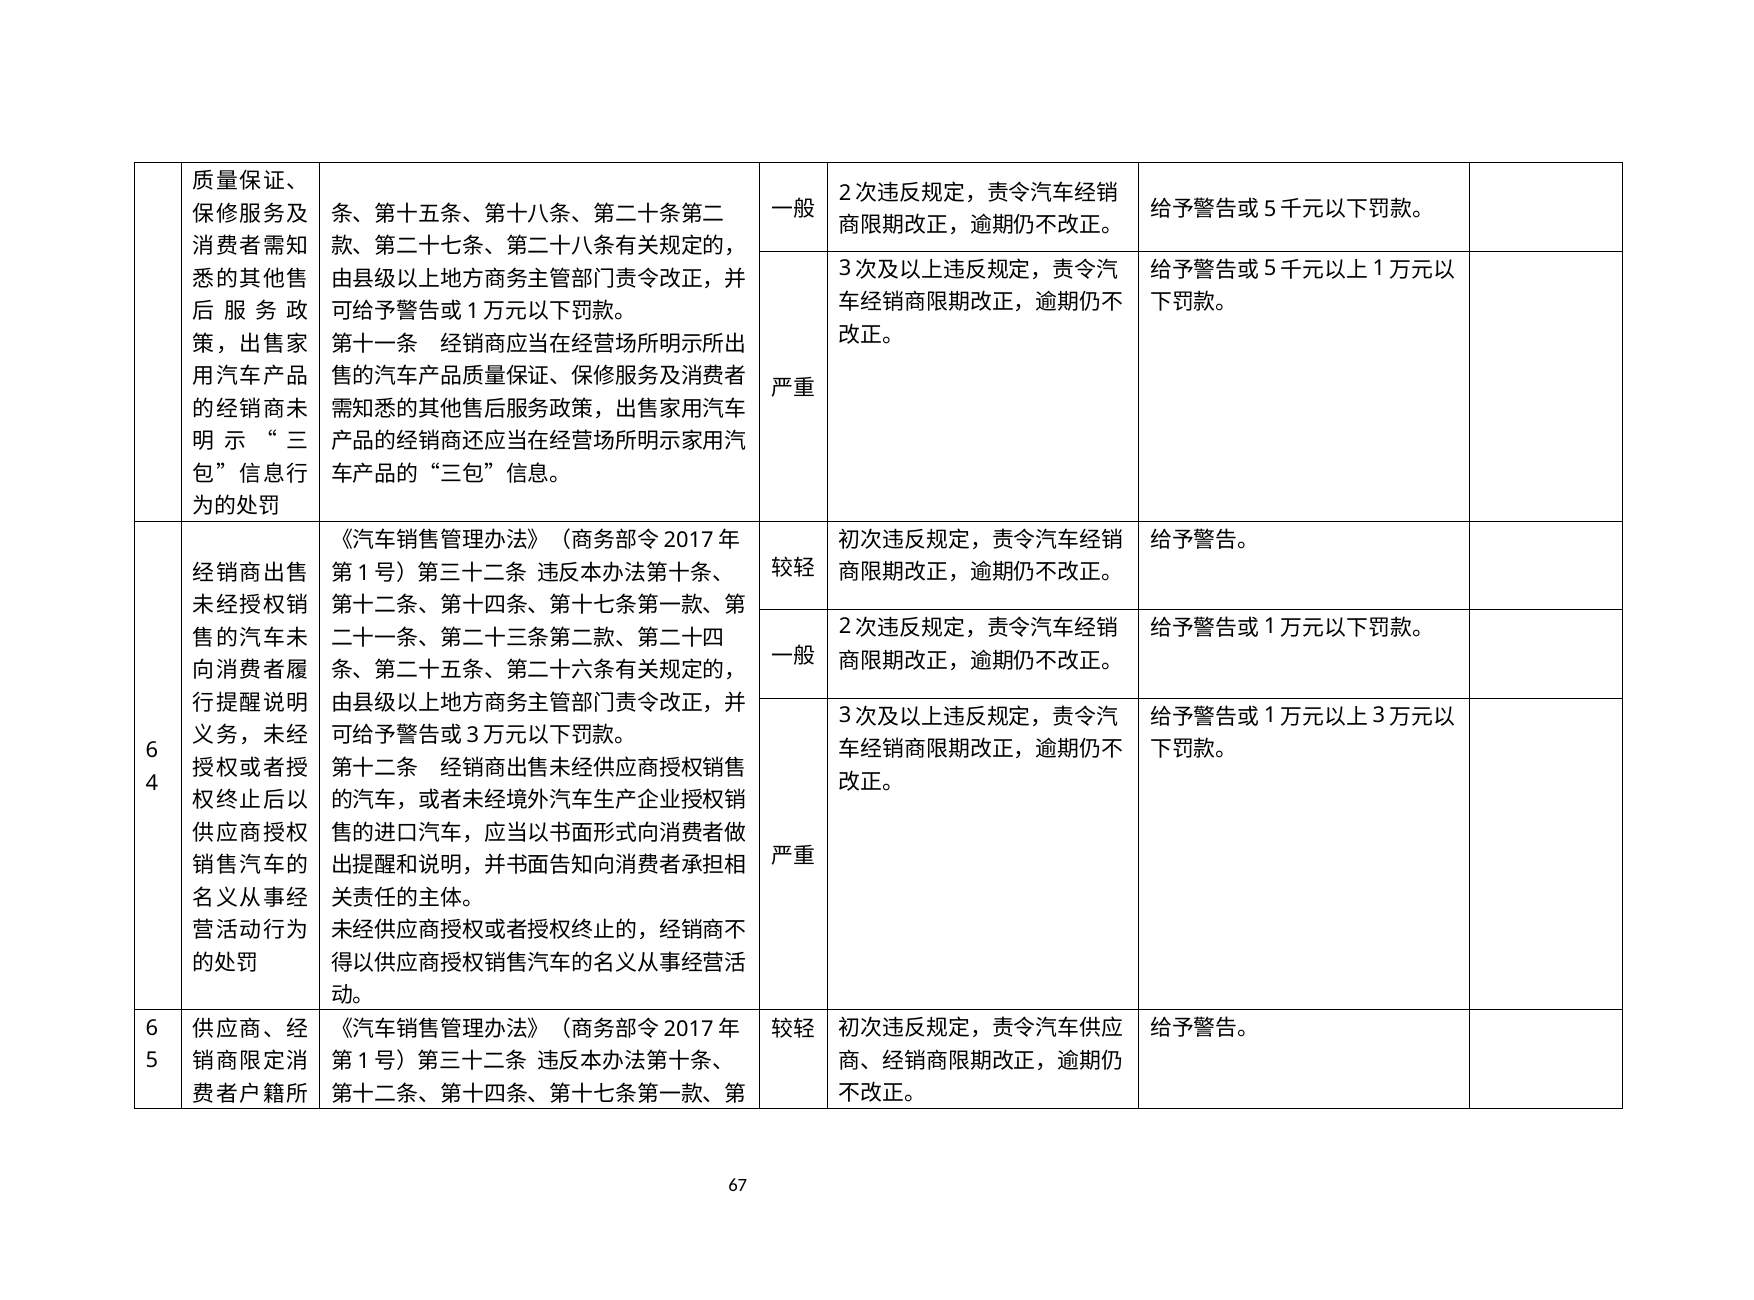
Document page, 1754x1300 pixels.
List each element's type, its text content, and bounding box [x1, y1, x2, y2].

table_cell 给予警告或1万元以下罚款。 [1139, 610, 1469, 698]
table_cell 给予警告或5千元以下罚款。 [1139, 163, 1469, 251]
table_cell 65 [135, 1010, 181, 1108]
table_cell 给予警告。 [1139, 522, 1469, 609]
table_cell 给予警告或1万元以上3万元以下罚款。 [1139, 699, 1469, 1009]
table_cell 初次违反规定，责令汽车供应商、经销商限期改正，逾期仍不改正。 [828, 1010, 1138, 1108]
table_cell [1470, 522, 1622, 609]
table_cell 2次违反规定，责令汽车经销商限期改正，逾期仍不改正。 [828, 163, 1138, 251]
table_cell 一般 [760, 610, 827, 698]
table_cell [1470, 610, 1622, 698]
table_cell 一般 [760, 163, 827, 251]
table_cell 较轻 [760, 522, 827, 609]
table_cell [320, 163, 759, 521]
table_cell 《汽车销售管理办法》（商务部令2017年第1号）第三十二条 违反本办法第十条、第十二条、第十四条、第十七条第一款、第二十一条、第二十三条第二款、第二十四条、第二十五条、第二十六条有关规定的，由县级以上地方商务主管部门责令改正，并可给予警告或3万元以下罚款。 经销商出售未经供应商授权销售的汽车，或者未经境外汽车生产企业授权销售的进口汽车，应当以书面形式向消费者做出提醒和说明，并书面告知向消费者承担相关责任的主体。 未经供应商授权或者授权终止的，经销商不得以供应商授权销售汽车的名义从事经营活动。 [320, 522, 759, 1009]
table_cell 严重 [760, 699, 827, 1009]
table_cell 较轻 [760, 1010, 827, 1108]
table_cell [182, 1010, 319, 1108]
table_cell [1470, 699, 1622, 1009]
table_cell 64 [135, 522, 181, 1009]
table_cell 经销商出售未经授权销售的汽车未向消费者履行提醒说明义务，未经授权或者授权终止后以供应商授权销售汽车的名义从事经营活动行为的处罚 [182, 522, 319, 1009]
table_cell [182, 163, 319, 521]
table_cell 给予警告或5千元以上1万元以下罚款。 [1139, 252, 1469, 521]
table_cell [320, 1010, 759, 1108]
table_cell 严重 [760, 252, 827, 521]
table_cell [1470, 252, 1622, 521]
table_cell 63 [135, 163, 181, 521]
table_cell 给予警告。 [1139, 1010, 1469, 1108]
table_cell [1470, 1010, 1622, 1108]
table_cell 2次违反规定，责令汽车经销商限期改正，逾期仍不改正。 [828, 610, 1138, 698]
table_cell 初次违反规定，责令汽车经销商限期改正，逾期仍不改正。 [828, 522, 1138, 609]
table_cell [1470, 163, 1622, 251]
table_cell 3次及以上违反规定，责令汽车经销商限期改正，逾期仍不改正。 [828, 699, 1138, 1009]
table_cell 3次及以上违反规定，责令汽车经销商限期改正，逾期仍不改正。 [828, 252, 1138, 521]
